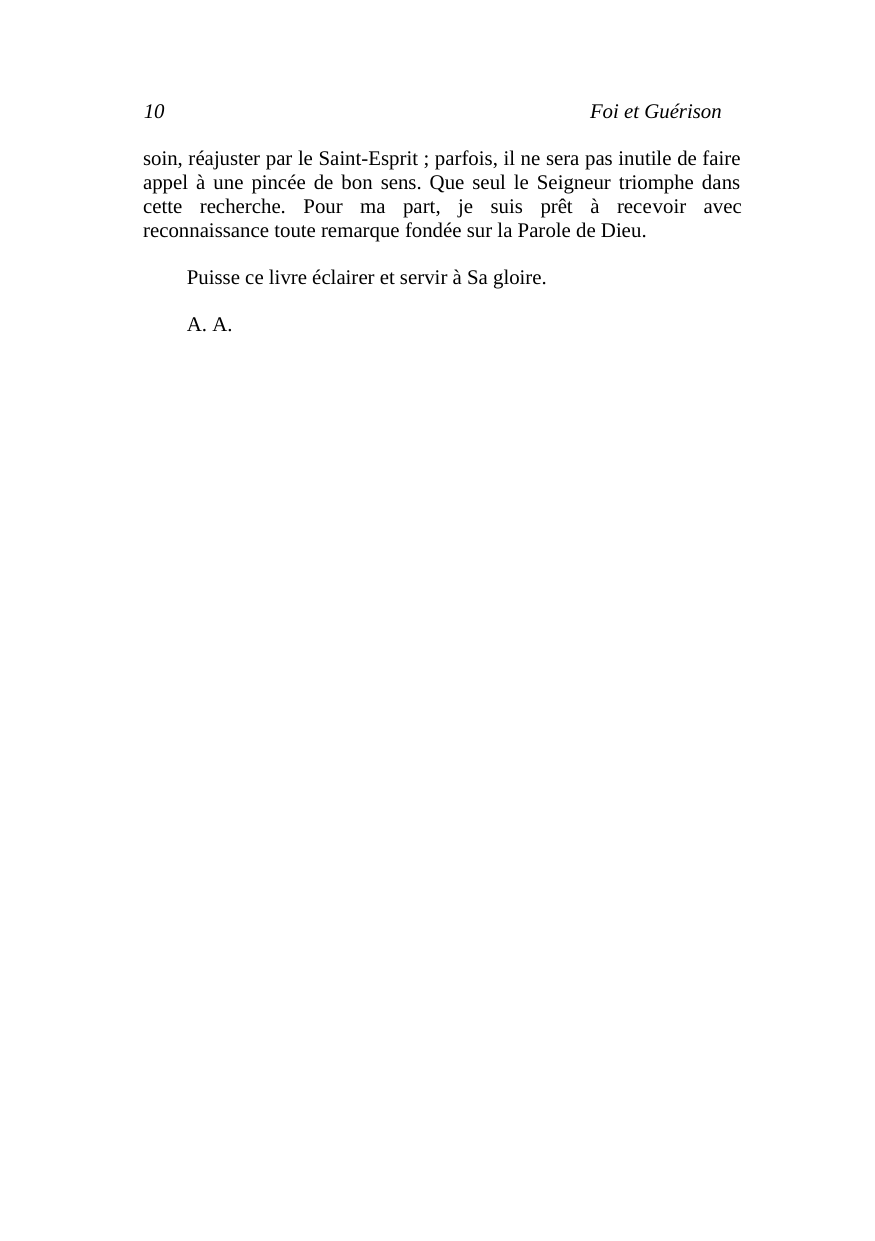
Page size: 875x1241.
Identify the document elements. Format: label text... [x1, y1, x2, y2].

text A. A. [143, 312, 742, 336]
text 10 [143, 99, 166, 123]
text Puisse ce livre éclairer et servir à Sa gloire. [143, 265, 742, 289]
text soin, réajuster par le Saint-Esprit ; parfois, il ne sera pas inutile de faire appel à une pincée de bon sens. Que seul le Seigneur triomphe dans cette recherche. Pour ma part, je suis prêt à recevoir avec reconnaissance toute remarque fondée sur la Parole de Dieu. [143, 146, 742, 242]
text Foi et Guérison [590, 99, 724, 123]
